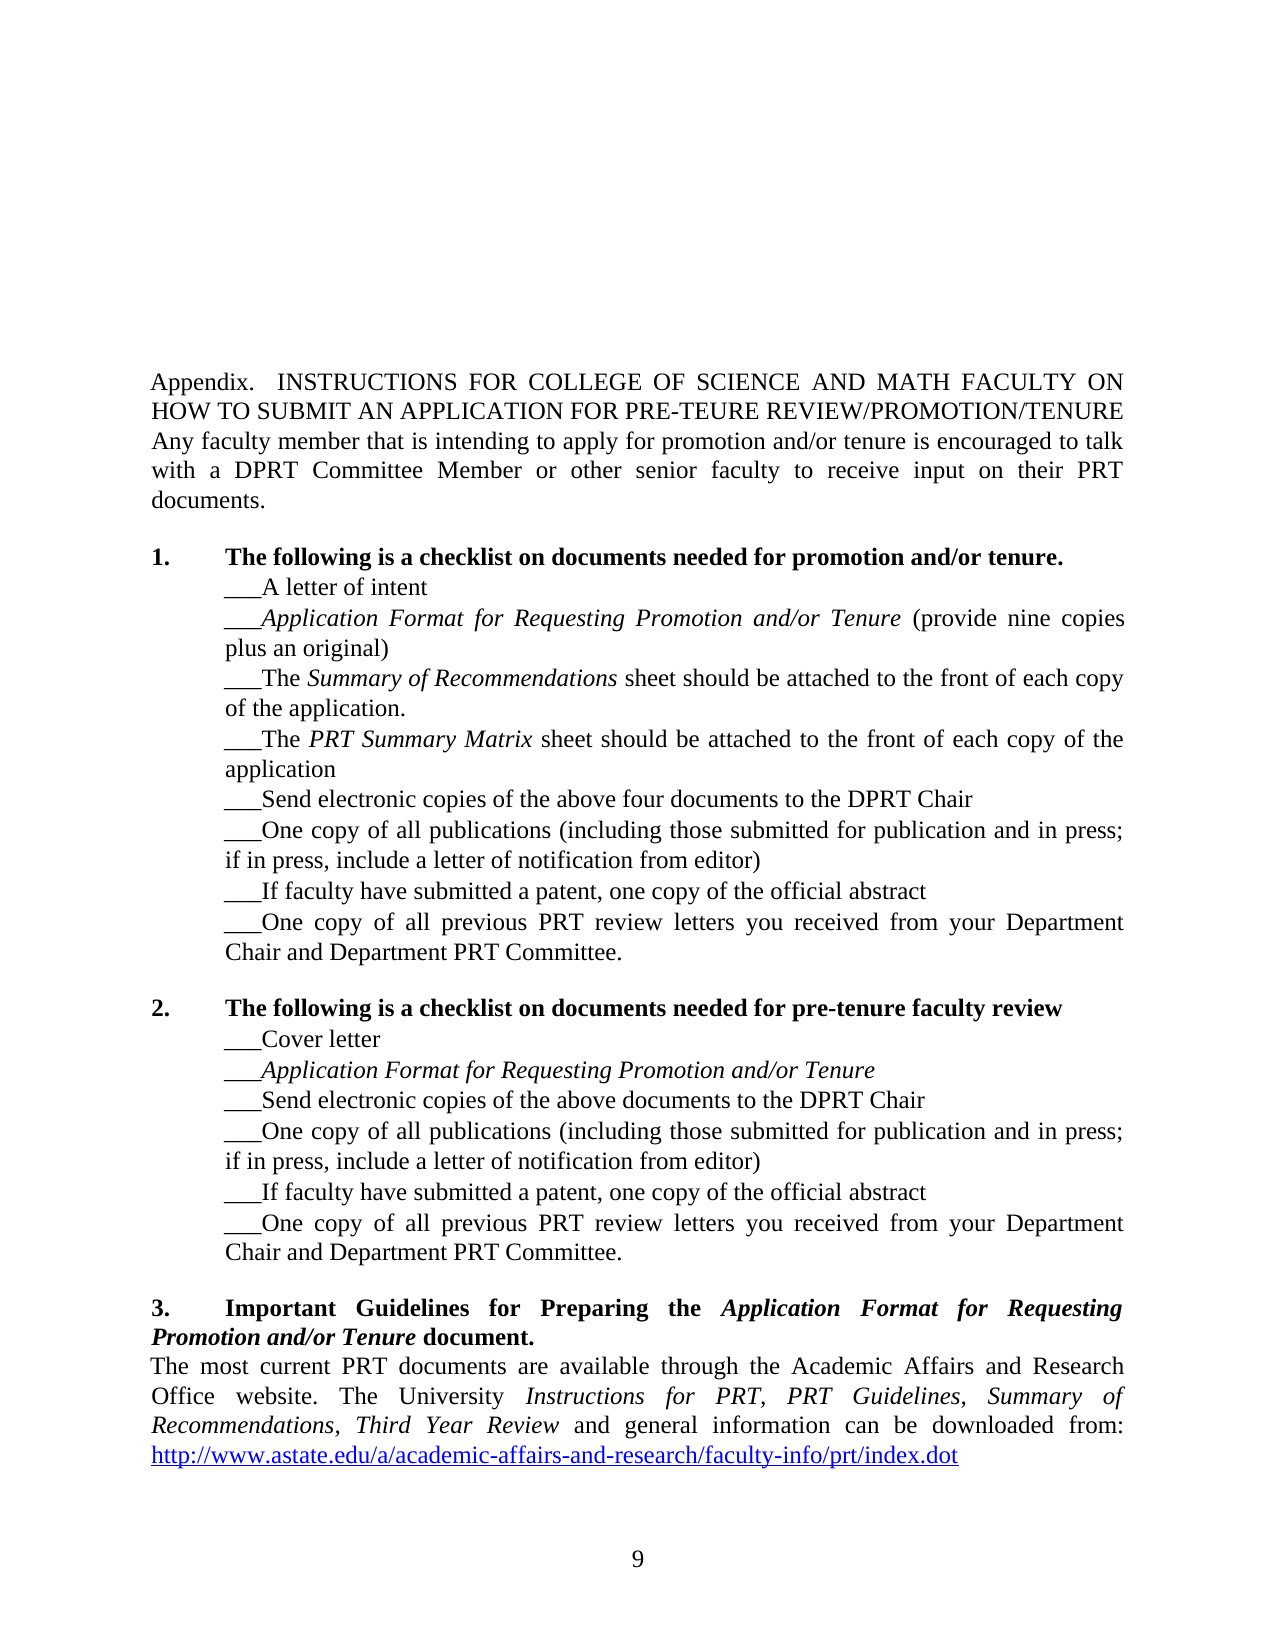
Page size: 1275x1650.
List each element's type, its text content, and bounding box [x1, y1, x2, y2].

list Important Guidelines for Preparing the Application Format for Requesting Promotion and/or Tenure document. [151, 1294, 1125, 1351]
list The following is a checklist on documents needed for pre-tenure faculty review [151, 993, 1125, 1022]
text ___One copy of all publications (including those submitted for publication and in press; if in press, include a letter of notification from editor) [224, 1116, 1125, 1174]
list The following is a checklist on documents needed for promotion and/or tenure. [151, 542, 1125, 571]
text ___The Summary of Recommendations sheet should be attached to the front of each copy of the application. [224, 663, 1125, 722]
text ___If faculty have submitted a patent, one copy of the official abstract [224, 1177, 1125, 1206]
text ___Send electronic copies of the above documents to the DPRT Chair [224, 1085, 1125, 1114]
text ___Application Format for Requesting Promotion and/or Tenure [224, 1055, 1125, 1084]
text ___The PRT Summary Matrix sheet should be attached to the front of each copy of the application [224, 724, 1125, 782]
text ___If faculty have submitted a patent, one copy of the official abstract [224, 876, 1125, 905]
text ___One copy of all previous PRT review letters you received from your Department Chair and Department PRT Committee. [224, 907, 1125, 965]
text ___One copy of all publications (including those submitted for publication and in press; if in press, include a letter of notification from editor) [224, 816, 1125, 874]
text The most current PRT documents are available through the Academic Affairs and Research Office website. The University Instructions for PRT, PRT Guidelines, Summary of Recommendations, Third Year Review and general information can be downloaded from: http://www.astate.edu/a/academic-affairs-and-research/faculty-info/prt/index.dot [150, 1351, 1125, 1469]
text ___Send electronic copies of the above four documents to the DPRT Chair [224, 784, 1125, 813]
text Appendix. INSTRUCTIONS FOR COLLEGE OF SCIENCE AND MATH FACULTY ON HOW TO SUBMIT AN APPLICATION FOR PRE-TEURE REVIEW/PROMOTION/TENURE Any faculty member that is intending to apply for promotion and/or tenure is encouraged to talk with a DPRT Committee Member or other senior faculty to receive input on their PRT documents. [150, 367, 1125, 514]
text ___Cover letter [224, 1024, 1125, 1053]
text ___A letter of intent [224, 572, 1125, 601]
text ___Application Format for Requesting Promotion and/or Tenure (provide nine copies plus an original) [224, 603, 1125, 662]
text ___One copy of all previous PRT review letters you received from your Department Chair and Department PRT Committee. [224, 1208, 1125, 1266]
